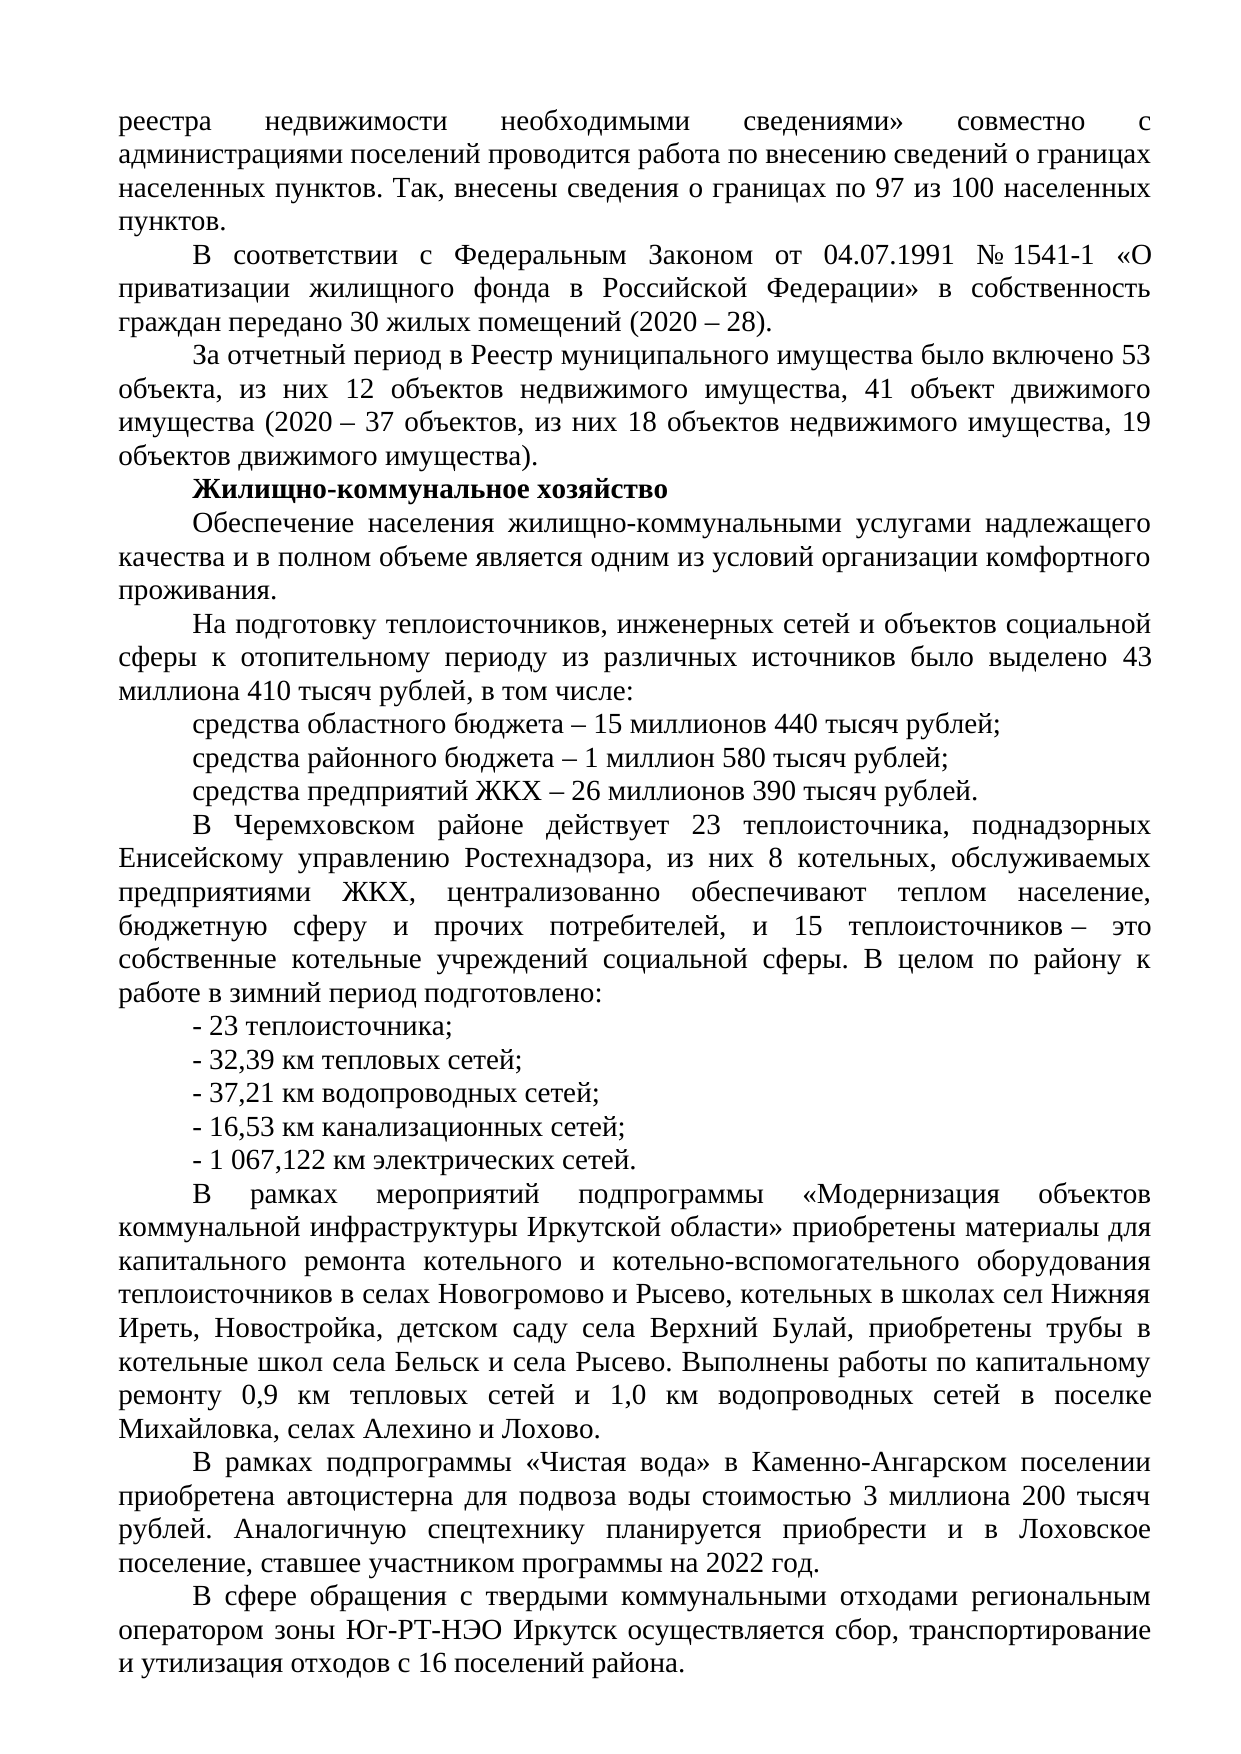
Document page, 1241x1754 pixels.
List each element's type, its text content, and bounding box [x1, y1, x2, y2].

text В рамках мероприятий подпрограммы «Модернизация объектов коммунальной инфраструктуры Иркутской области» приобретены материалы для капитального ремонта котельного и котельно-вспомогательного оборудования теплоисточников в селах Новогромово и Рысево, котельных в школах сел Нижняя Иреть, Новостройка, детском саду села Верхний Булай, приобретены трубы в котельные школ села Бельск и села Рысево. Выполнены работы по капитальному ремонту 0,9 км тепловых сетей и 1,0 км водопроводных сетей в поселке Михайловка, селах Алехино и Лохово. [118, 1176, 1152, 1444]
text В соответствии с Федеральным Законом от 04.07.1991 № 1541-1 «О приватизации жилищного фонда в Российской Федерации» в собственность граждан передано 30 жилых помещений (2020 – 28). [118, 237, 1152, 337]
text - 37,21 км водопроводных сетей; [118, 1075, 1152, 1109]
text Жилищно-коммунальное хозяйство [118, 472, 1152, 505]
text - 32,39 км тепловых сетей; [118, 1042, 1152, 1075]
text Обеспечение населения жилищно-коммунальными услугами надлежащего качества и в полном объеме является одним из условий организации комфортного проживания. [118, 505, 1152, 606]
text В сфере обращения с твердыми коммунальными отходами региональным оператором зоны Юг-РТ-НЭО Иркутск осуществляется сбор, транспортирование и утилизация отходов с 16 поселений района. [118, 1578, 1152, 1679]
text На подготовку теплоисточников, инженерных сетей и объектов социальной сферы к отопительному периоду из различных источников было выделено 43 миллиона 410 тысяч рублей, в том числе: [118, 606, 1152, 706]
text За отчетный период в Реестр муниципального имущества было включено 53 объекта, из них 12 объектов недвижимого имущества, 41 объект движимого имущества (2020 – 37 объектов, из них 18 объектов недвижимого имущества, 19 объектов движимого имущества). [118, 337, 1152, 472]
text В рамках подпрограммы «Чистая вода» в Каменно-Ангарском поселении приобретена автоцистерна для подвоза воды стоимостью 3 миллиона 200 тысяч рублей. Аналогичную спецтехнику планируется приобрести и в Лоховское поселение, ставшее участником программы на 2022 год. [118, 1444, 1152, 1578]
text - 16,53 км канализационных сетей; [118, 1109, 1152, 1142]
text средства областного бюджета – 15 миллионов 440 тысяч рублей; [118, 706, 1152, 740]
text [118, 103, 1152, 237]
text средства предприятий ЖКХ – 26 миллионов 390 тысяч рублей. [118, 773, 1152, 807]
text средства районного бюджета – 1 миллион 580 тысяч рублей; [118, 740, 1152, 773]
text В Черемховском районе действует 23 теплоисточника, поднадзорных Енисейскому управлению Ростехнадзора, из них 8 котельных, обслуживаемых предприятиями ЖКХ, централизованно обеспечивают теплом население, бюджетную сферу и прочих потребителей, и 15 теплоисточников – это собственные котельные учреждений социальной сферы. В целом по району к работе в зимний период подготовлено: [118, 807, 1152, 1008]
text - 1 067,122 км электрических сетей. [118, 1142, 1152, 1176]
text - 23 теплоисточника; [118, 1008, 1152, 1042]
